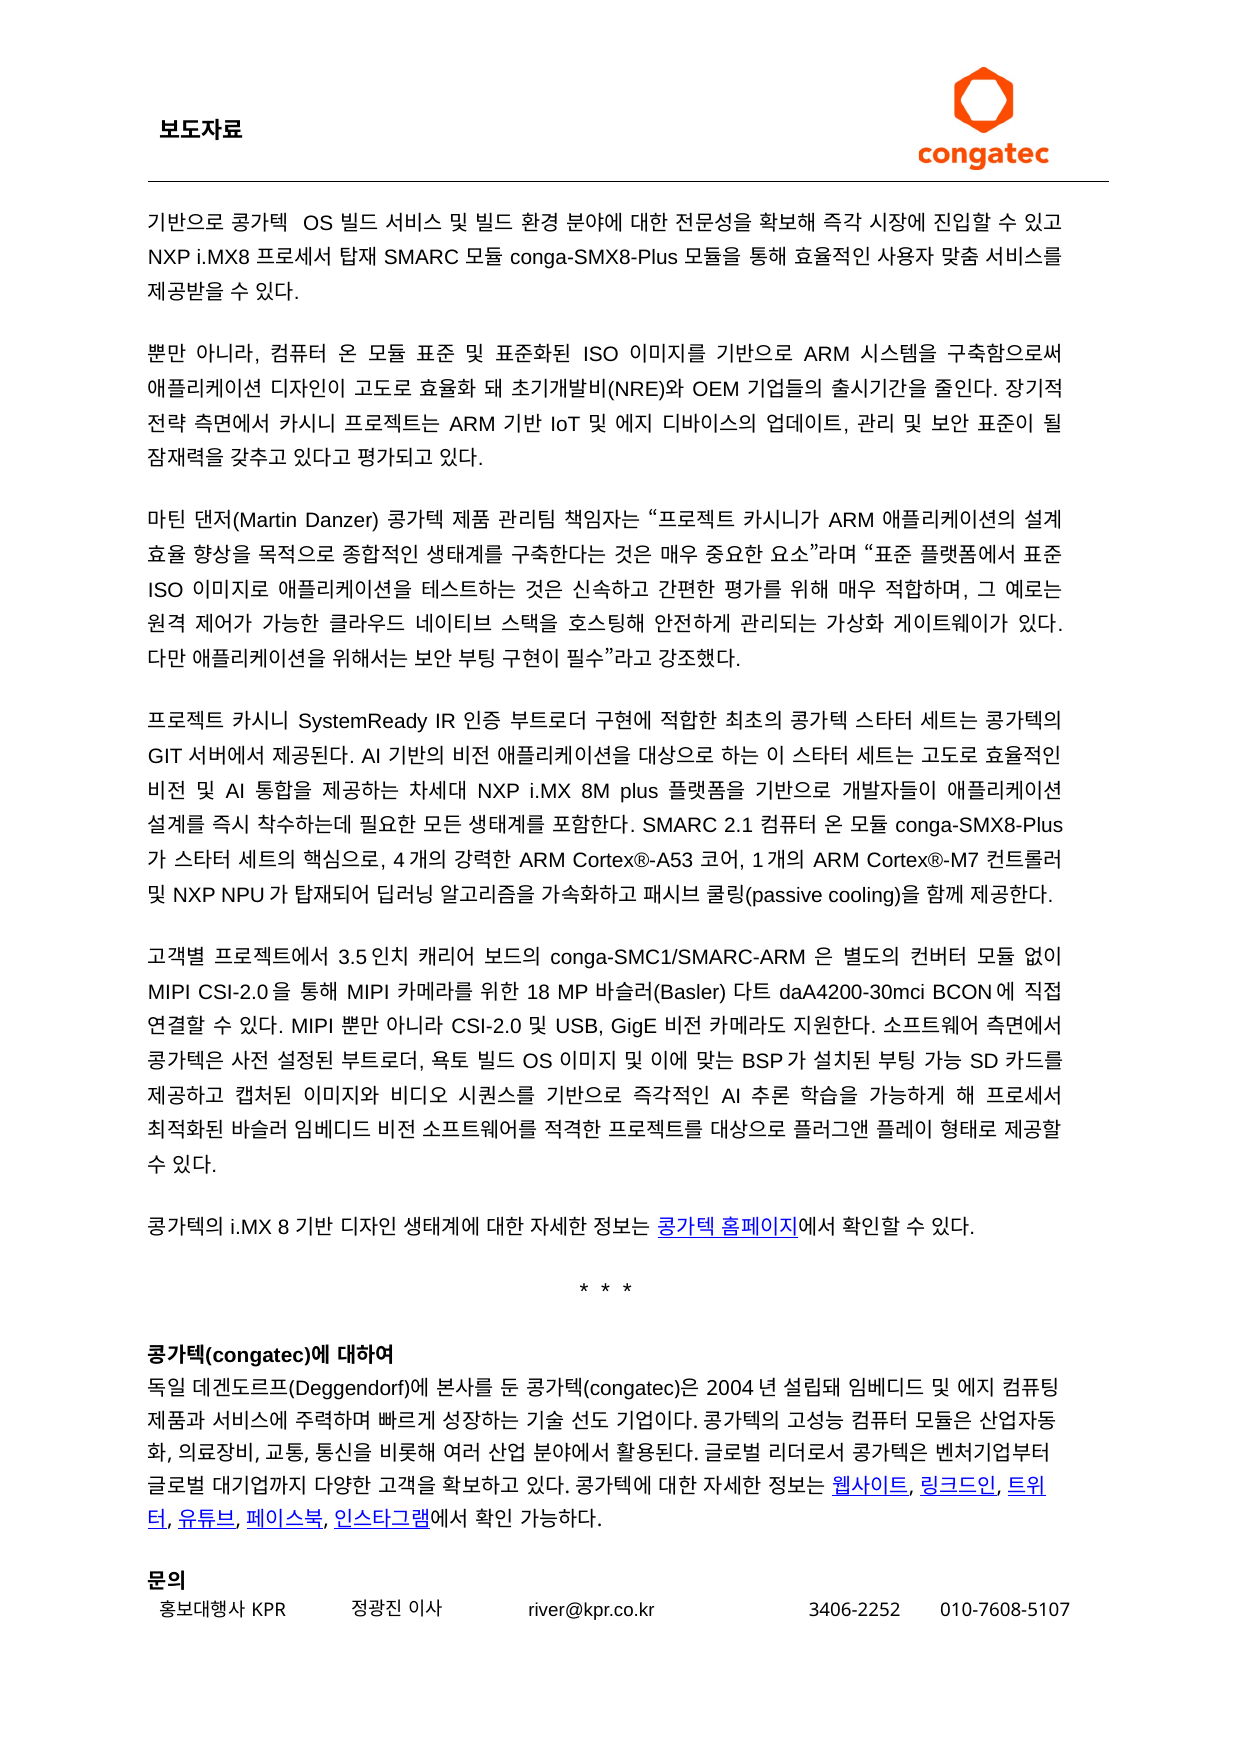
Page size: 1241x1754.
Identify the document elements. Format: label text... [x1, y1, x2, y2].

text 고객별 프로젝트에서 3.5인치 캐리어 보드의 conga-SMC1/SMARC-ARM 은 별도의 컨버터 모듈 없이 MIPI CSI-2.0을 통해 MIPI 카메라를 위한 18 MP 바슬러(Basler) 다트 daA4200-30mci BCON에 직접 연결할 수 있다. MIPI 뿐만 아니라 CSI-2.0 및 USB, GigE 비전 카메라도 지원한다. 소프트웨어 측면에서 콩가텍은 사전 설정된 부트로더, 욕토 빌드 OS 이미지 및 이에 맞는 BSP가 설치된 부팅 가능 SD 카드를 제공하고 캡처된 이미지와 비디오 시퀀스를 기반으로 즉각적인 AI 추론 학습을 가능하게 해 프로세서 최적화된 바슬러 임베디드 비전 소프트웨어를 적격한 프로젝트를 대상으로 플러그앤 플레이 형태로 제공할 수 있다. [148, 940, 1063, 1178]
table_header 홍보대행사 KPR [148, 1597, 339, 1622]
text 마틴 댄저(Martin Danzer) 콩가텍 제품 관리팀 책임자는 “프로젝트 카시니가 ARM 애플리케이션의 설계 효율 향상을 목적으로 종합적인 생태계를 구축한다는 것은 매우 중요한 요소”라며 “표준 플랫폼에서 표준 ISO 이미지로 애플리케이션을 테스트하는 것은 신속하고 간편한 평가를 위해 매우 적합하며, 그 예로는 원격 제어가 가능한 클라우드 네이티브 스택을 호스팅해 안전하게 관리되는 가상화 게이트웨이가 있다. 다만 애플리케이션을 위해서는 보안 부팅 구현이 필수”라고 강조했다. [148, 504, 1063, 673]
text 독일 데겐도르프(Deggendorf)에 본사를 둔 콩가텍(congatec)은 2004년 설립돼 임베디드 및 에지 컴퓨팅 제품과 서비스에 주력하며 빠르게 성장하는 기술 선도 기업이다. 콩가텍의 고성능 컴퓨터 모듈은 산업자동화, 의료장비, 교통, 통신을 비롯해 여러 산업 분야에서 활용된다. 글로벌 리더로서 콩가텍은 벤처기업부터 글로벌 대기업까지 다양한 고객을 확보하고 있다. 콩가텍에 대한 자세한 정보는 웹사이트, 링크드인, 트위터, 유튜브, 페이스북, 인스타그램에서 확인 가능하다. [148, 1373, 1063, 1532]
table_header river@kpr.co.kr [517, 1597, 797, 1622]
table_header 010-7608-5107 [929, 1597, 1100, 1622]
text 콩가텍(congatec)에 대하여 [148, 1341, 1063, 1369]
text 콩가텍의 i.MX 8 기반 디자인 생태계에 대한 자세한 정보는 콩가텍 홈페이지에서 확인할 수 있다. [148, 1211, 1063, 1241]
table_header 3406-2252 [797, 1597, 929, 1622]
text 문의 [148, 1569, 1063, 1593]
text 프로젝트 카시니 SystemReady IR 인증 부트로더 구현에 적합한 최초의 콩가텍 스타터 세트는 콩가텍의 GIT 서버에서 제공된다. AI 기반의 비전 애플리케이션을 대상으로 하는 이 스타터 세트는 고도로 효율적인 비전 및 AI 통합을 제공하는 차세대 NXP i.MX 8M plus 플랫폼을 기반으로 개발자들이 애플리케이션 설계를 즉시 착수하는데 필요한 모든 생태계를 포함한다. SMARC 2.1 컴퓨터 온 모듈 conga-SMX8-Plus가 스타터 세트의 핵심으로, 4개의 강력한 ARM Cortex®-A53 코어, 1개의 ARM Cortex®-M7 컨트롤러 및 NXP NPU가 탑재되어 딥러닝 알고리즘을 가속화하고 패시브 쿨링(passive cooling)을 함께 제공한다. [148, 704, 1063, 908]
picture [918, 67, 1049, 170]
text * * * [148, 1278, 1063, 1304]
text 뿐만 아니라, 컴퓨터 온 모듈 표준 및 표준화된 ISO 이미지를 기반으로 ARM 시스템을 구축함으로써 애플리케이션 디자인이 고도로 효율화 돼 초기개발비(NRE)와 OEM 기업들의 출시기간을 줄인다. 장기적 전략 측면에서 카시니 프로젝트는 ARM 기반 IoT 및 에지 디바이스의 업데이트, 관리 및 보안 표준이 될 잠재력을 갖추고 있다고 평가되고 있다. [148, 337, 1063, 472]
table_header 정광진 이사 [340, 1597, 517, 1622]
